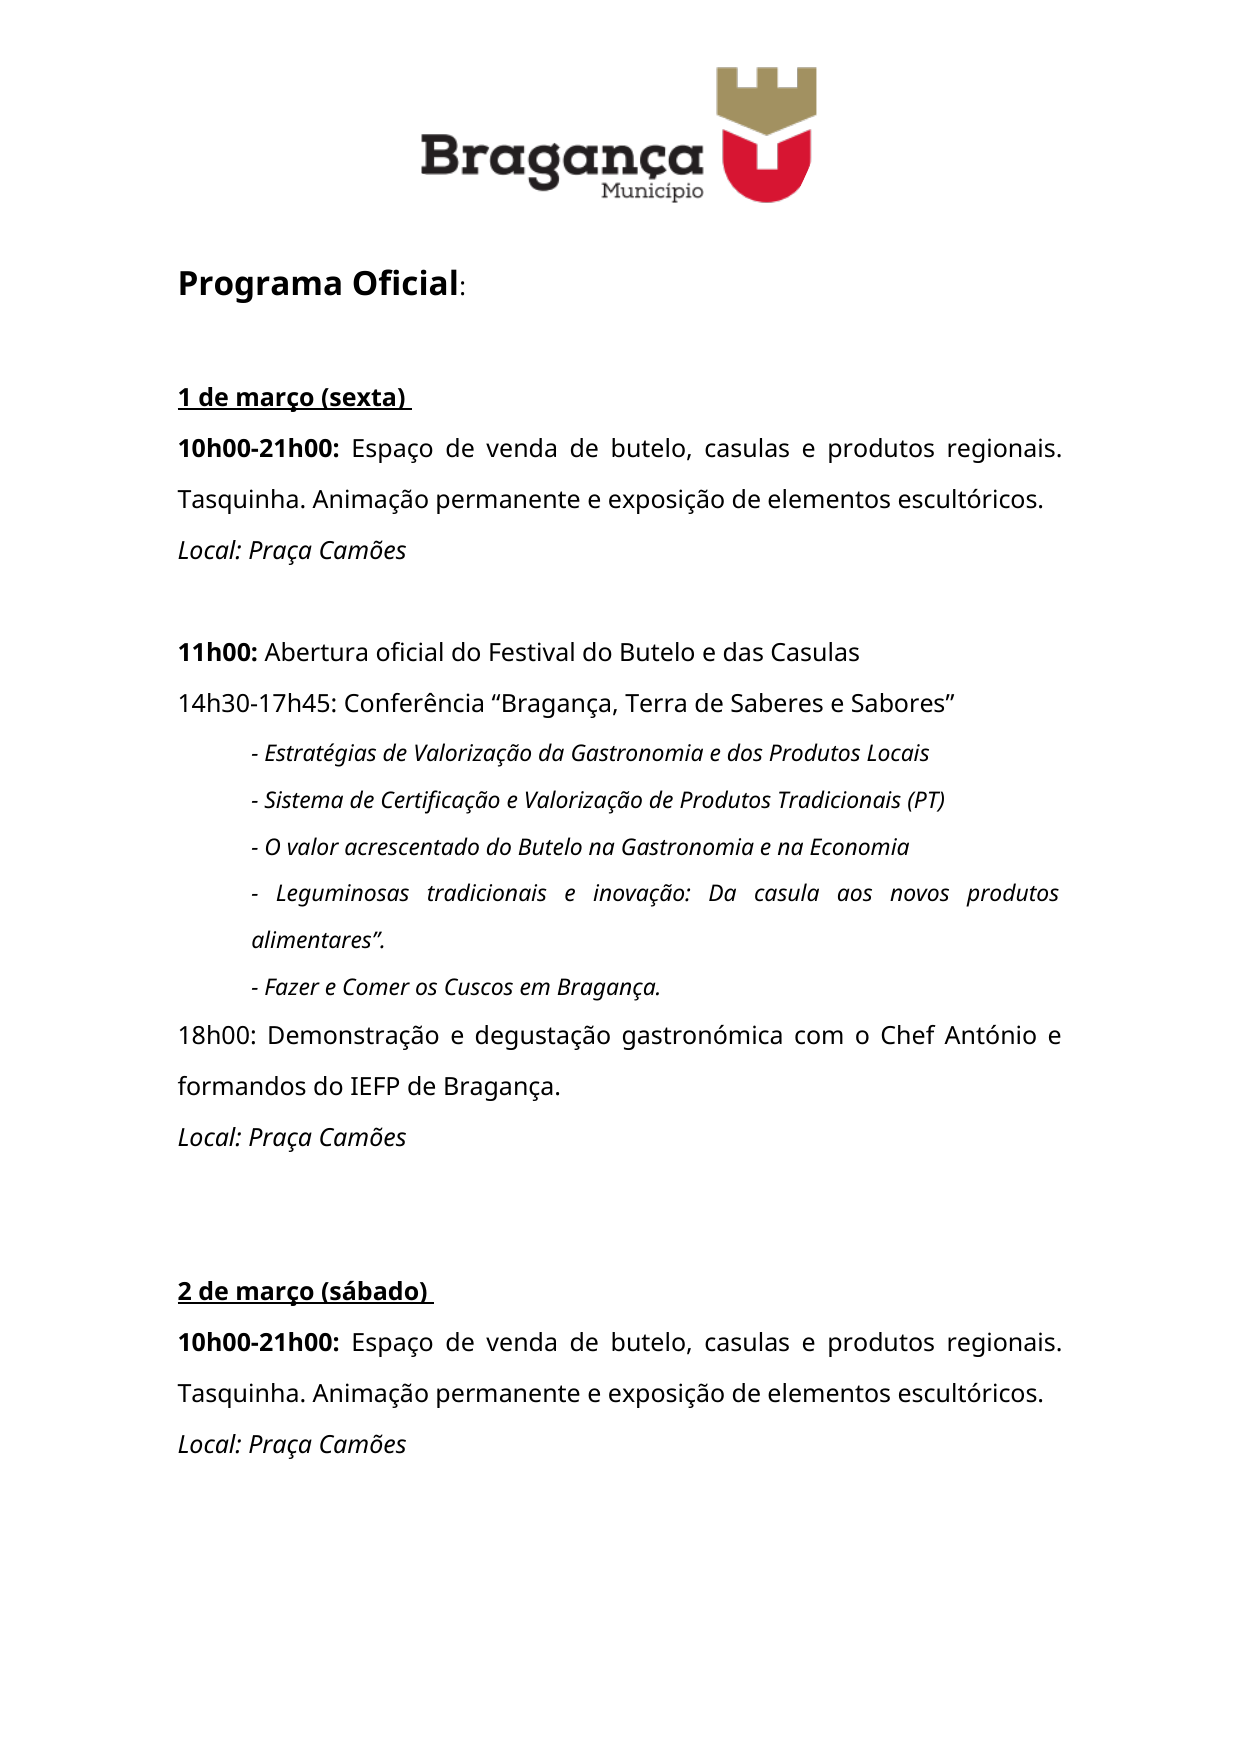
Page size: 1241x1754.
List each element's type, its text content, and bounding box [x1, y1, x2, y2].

text - Fazer e Comer os Cuscos em Bragança. [177, 971, 1063, 1002]
text Local: Praça Camões [177, 1120, 1063, 1154]
text 18h00: Demonstração e degustação gastronómica com o Chef António e formandos do IEFP de Bragança. [177, 1018, 1063, 1103]
text 1 de março (sexta) [177, 379, 1063, 413]
text 14h30-17h45: Conferência “Bragança, Terra de Saberes e Sabores” [177, 686, 1063, 720]
text - Sistema de Certificação e Valorização de Produtos Tradicionais (PT) [177, 783, 1063, 815]
text - O valor acrescentado do Butelo na Gastronomia e na Economia [177, 830, 1063, 862]
text 10h00-21h00: Espaço de venda de butelo, casulas e produtos regionais. Tasquinha. Animação permanente e exposição de elementos escultóricos. [177, 1324, 1063, 1409]
text 10h00-21h00: Espaço de venda de butelo, casulas e produtos regionais. Tasquinha. Animação permanente e exposição de elementos escultóricos. [177, 430, 1063, 516]
text Local: Praça Camões [177, 532, 1063, 567]
text Local: Praça Camões [177, 1426, 1063, 1460]
text - Estratégias de Valorização da Gastronomia e dos Produtos Locais [177, 737, 1063, 768]
text 2 de março (sábado) [177, 1273, 1063, 1307]
text - Leguminosas tradicionais e inovação: Da casula aos novos produtos alimentares”. [251, 877, 1063, 955]
text Programa Oficial: [177, 260, 1063, 306]
text 11h00: Abertura oficial do Festival do Butelo e das Casulas [177, 634, 1063, 669]
